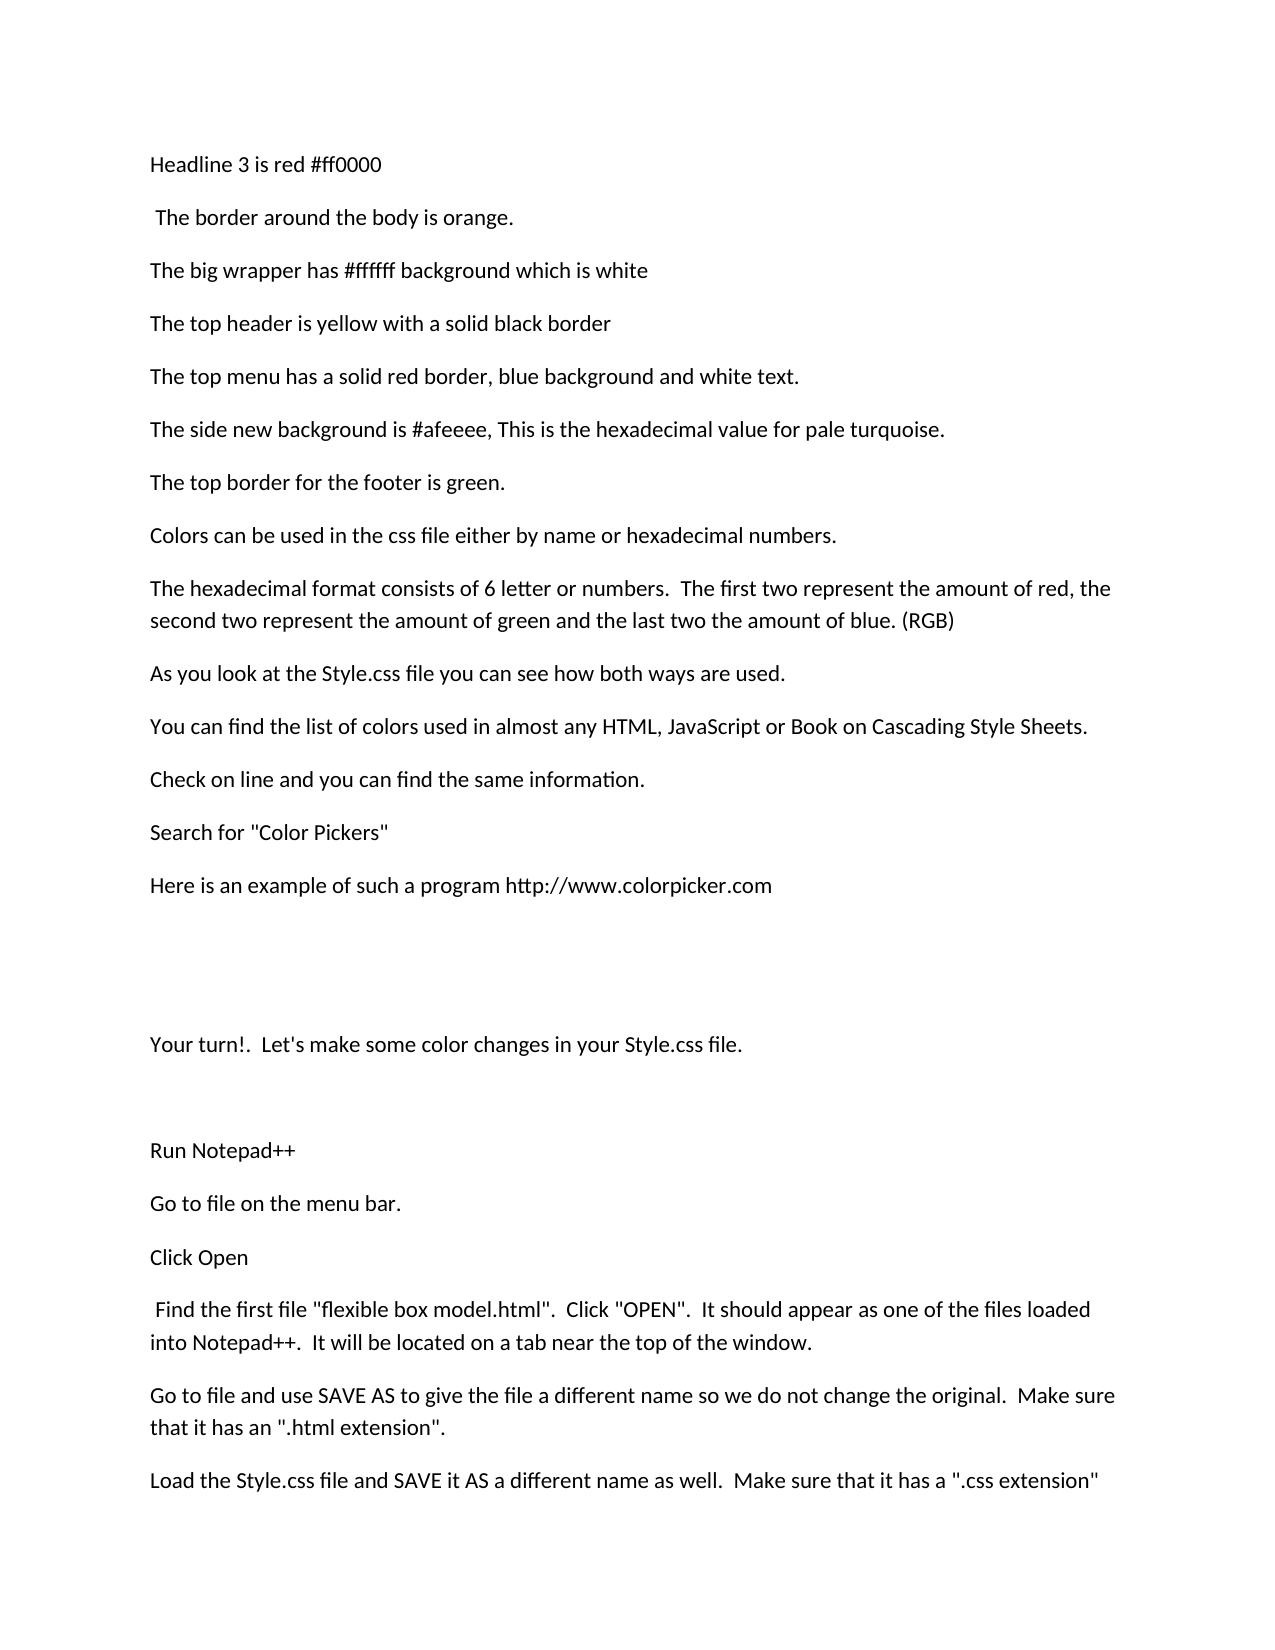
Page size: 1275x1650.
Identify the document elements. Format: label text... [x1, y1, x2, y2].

text Your turn!. Let's make some color changes in your Style.css file. [150, 1031, 1125, 1058]
text The top menu has a solid red border, blue background and white text. [150, 362, 1125, 390]
text Here is an example of such a program http://www.colorpicker.com [150, 871, 1125, 899]
text Go to file and use SAVE AS to give the file a different name so we do not change the original. Make sure that it has an ".html extension". [150, 1381, 1125, 1441]
text The side new background is #afeeee, This is the hexadecimal value for pale turquoise. [150, 415, 1125, 443]
text Load the Style.css file and SAVE it AS a different name as well. Make sure that it has a ".css extension" [150, 1466, 1125, 1494]
text The top header is yellow with a solid black border [150, 309, 1125, 337]
text The top border for the footer is green. [150, 468, 1125, 496]
text Search for "Color Pickers" [150, 818, 1125, 846]
text Click Open [150, 1243, 1125, 1271]
text Headline 3 is red #ff0000 [150, 150, 1125, 178]
text The big wrapper has #ffffff background which is white [150, 256, 1125, 284]
text Colors can be used in the css file either by name or hexadecimal numbers. [150, 521, 1125, 549]
text As you look at the Style.css file you can see how both ways are used. [150, 659, 1125, 687]
text Go to file on the menu bar. [150, 1189, 1125, 1218]
text Run Notepad++ [150, 1137, 1125, 1164]
text The hexadecimal format consists of 6 letter or numbers. The first two represent the amount of red, the second two represent the amount of green and the last two the amount of blue. (RGB) [150, 574, 1125, 634]
text You can find the list of colors used in almost any HTML, JavaScript or Book on Cascading Style Sheets. [150, 712, 1125, 740]
text Find the first file "flexible box model.html". Click "OPEN". It should appear as one of the files loaded into Notepad++. It will be located on a tab near the top of the window. [150, 1296, 1125, 1356]
text The border around the body is orange. [150, 203, 1125, 231]
text Check on line and you can find the same information. [150, 765, 1125, 793]
